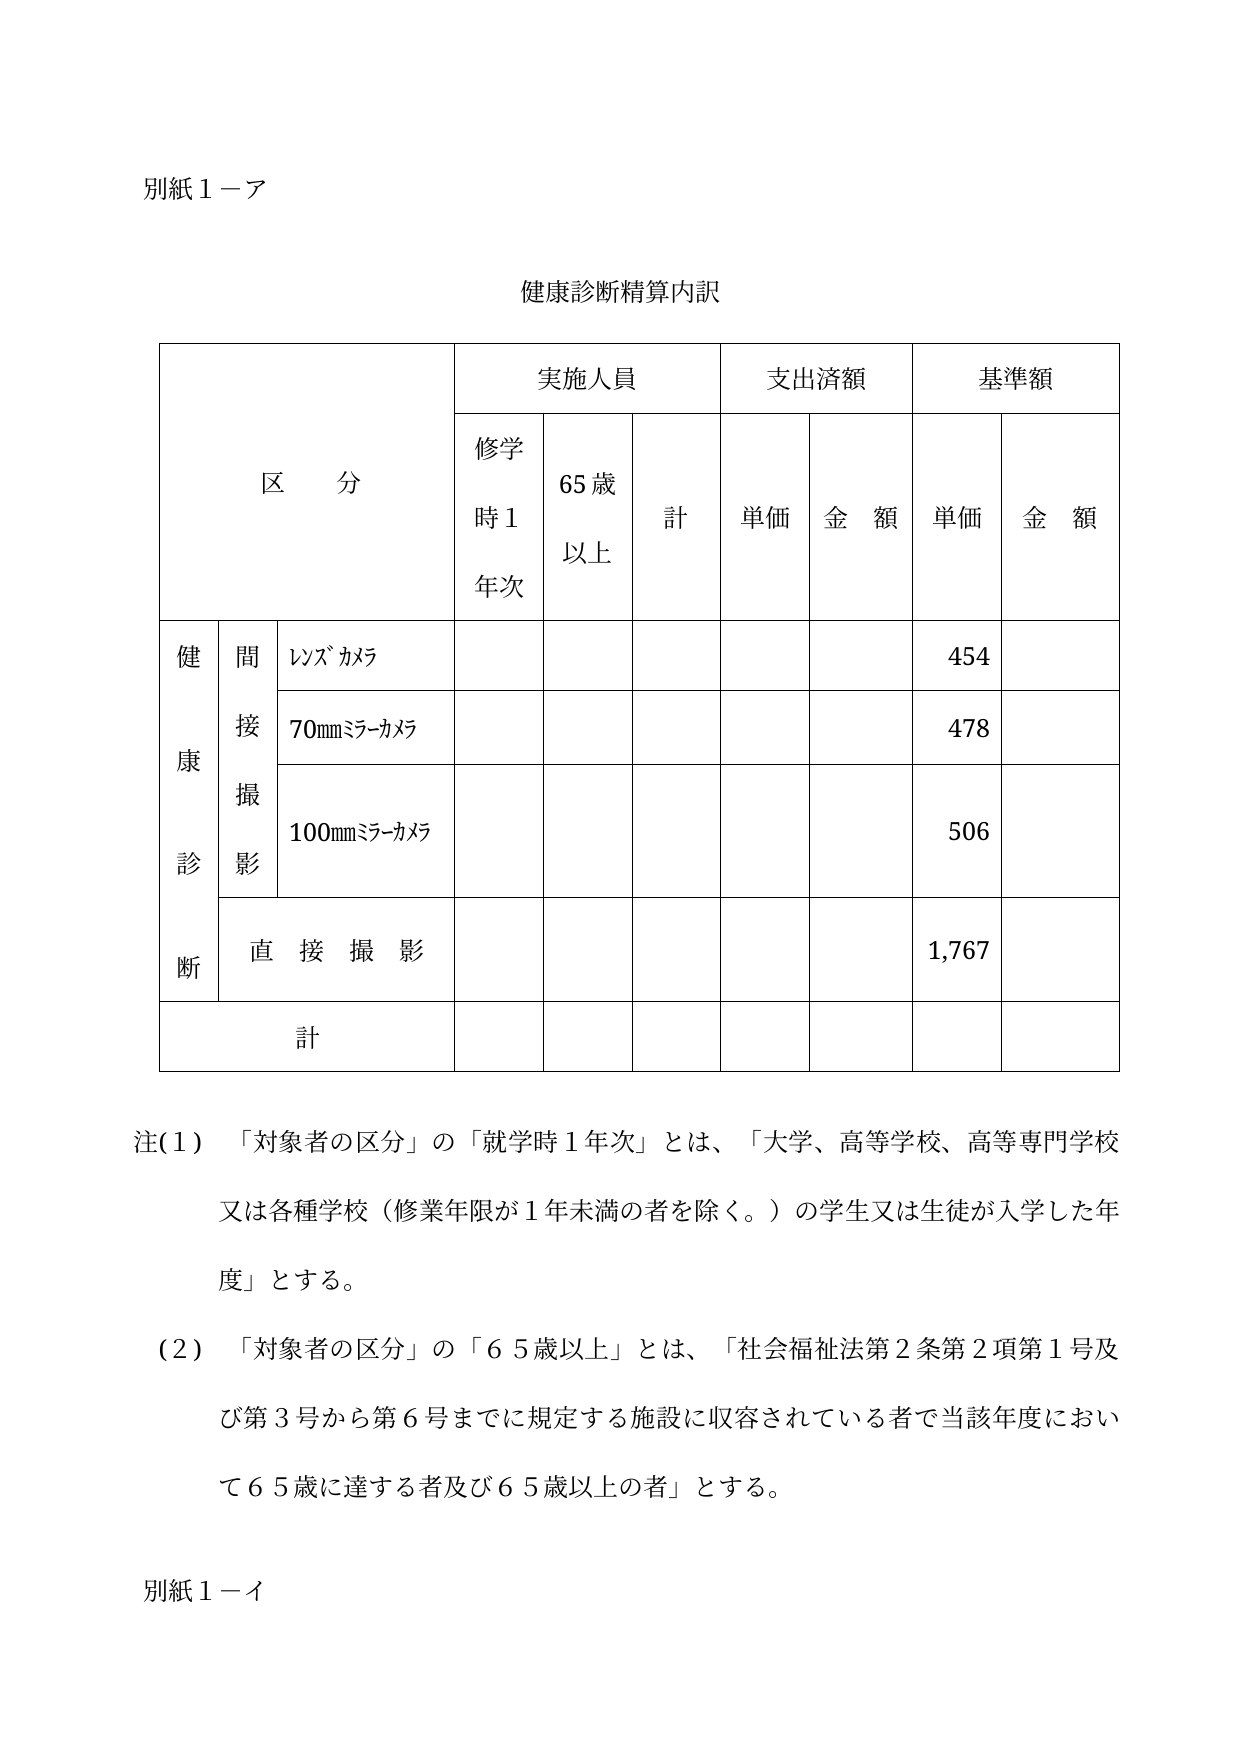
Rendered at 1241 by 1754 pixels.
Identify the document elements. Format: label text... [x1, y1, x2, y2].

table_cell 478 [913, 691, 1001, 764]
table_cell 70㎜ﾐﾗｰｶﾒﾗ [278, 691, 454, 764]
text 別紙１－ア [118, 153, 1122, 222]
table_cell [544, 765, 632, 897]
table_cell [633, 621, 720, 690]
table_cell [810, 898, 912, 1001]
table_cell [721, 691, 809, 764]
table_cell 506 [913, 765, 1001, 897]
table_cell [1002, 765, 1119, 897]
table_cell [455, 621, 543, 690]
table_cell 健 康 診 断 [160, 621, 218, 1001]
table_cell [633, 898, 720, 1001]
table_cell [721, 765, 809, 897]
table_cell 単価 [913, 414, 1001, 620]
table_cell [810, 765, 912, 897]
table_header 区 分 [160, 344, 454, 620]
table_cell 間 接 撮 影 [219, 621, 277, 897]
table_cell 単価 [721, 414, 809, 620]
table_cell [633, 691, 720, 764]
table_cell [633, 1002, 720, 1071]
table_cell [455, 691, 543, 764]
table_cell [913, 1002, 1001, 1071]
table_cell ﾚﾝｽﾞｶﾒﾗ [278, 621, 454, 690]
text (２) 「対象者の区分」の「６５歳以上」とは、「社会福祉法第２条第２項第１号及び第３号から第６号までに規定する施設に収容されている者で当該年度において６５歳に達する者及び６５歳以上の者」とする。 [118, 1313, 1122, 1520]
text 別紙１－イ [118, 1555, 1122, 1624]
table_cell 直 接 撮 影 [219, 898, 454, 1001]
table_cell 100㎜ﾐﾗｰｶﾒﾗ [278, 765, 454, 897]
table_cell [1002, 898, 1119, 1001]
text 健康診断精算内訳 [118, 256, 1122, 325]
table_cell 金 額 [1002, 414, 1119, 620]
table_cell 65歳 以上 [544, 414, 632, 620]
table_cell [633, 765, 720, 897]
table_cell 1,767 [913, 898, 1001, 1001]
table_cell [455, 1002, 543, 1071]
table_header 基準額 [913, 344, 1119, 412]
table_cell [721, 898, 809, 1001]
table_cell [810, 691, 912, 764]
table_cell [810, 621, 912, 690]
table_cell 修学 時１ 年次 [455, 414, 543, 620]
table_cell [721, 621, 809, 690]
table_cell 計 [633, 414, 720, 620]
table_cell [544, 691, 632, 764]
table_cell [721, 1002, 809, 1071]
table_cell [544, 621, 632, 690]
table_cell [455, 765, 543, 897]
table_cell [544, 898, 632, 1001]
table_header 実施人員 [455, 344, 720, 412]
text 注(１) 「対象者の区分」の「就学時１年次」とは、「大学、高等学校、高等専門学校又は各種学校（修業年限が１年未満の者を除く。）の学生又は生徒が入学した年度」とする。 [118, 1107, 1122, 1313]
table_cell 計 [160, 1002, 454, 1071]
table_header 支出済額 [721, 344, 912, 412]
table_cell 454 [913, 621, 1001, 690]
table_cell [810, 1002, 912, 1071]
table_cell [1002, 691, 1119, 764]
table_cell [1002, 621, 1119, 690]
table_cell [455, 898, 543, 1001]
table_cell 金 額 [810, 414, 912, 620]
table_cell [1002, 1002, 1119, 1071]
table_cell [544, 1002, 632, 1071]
